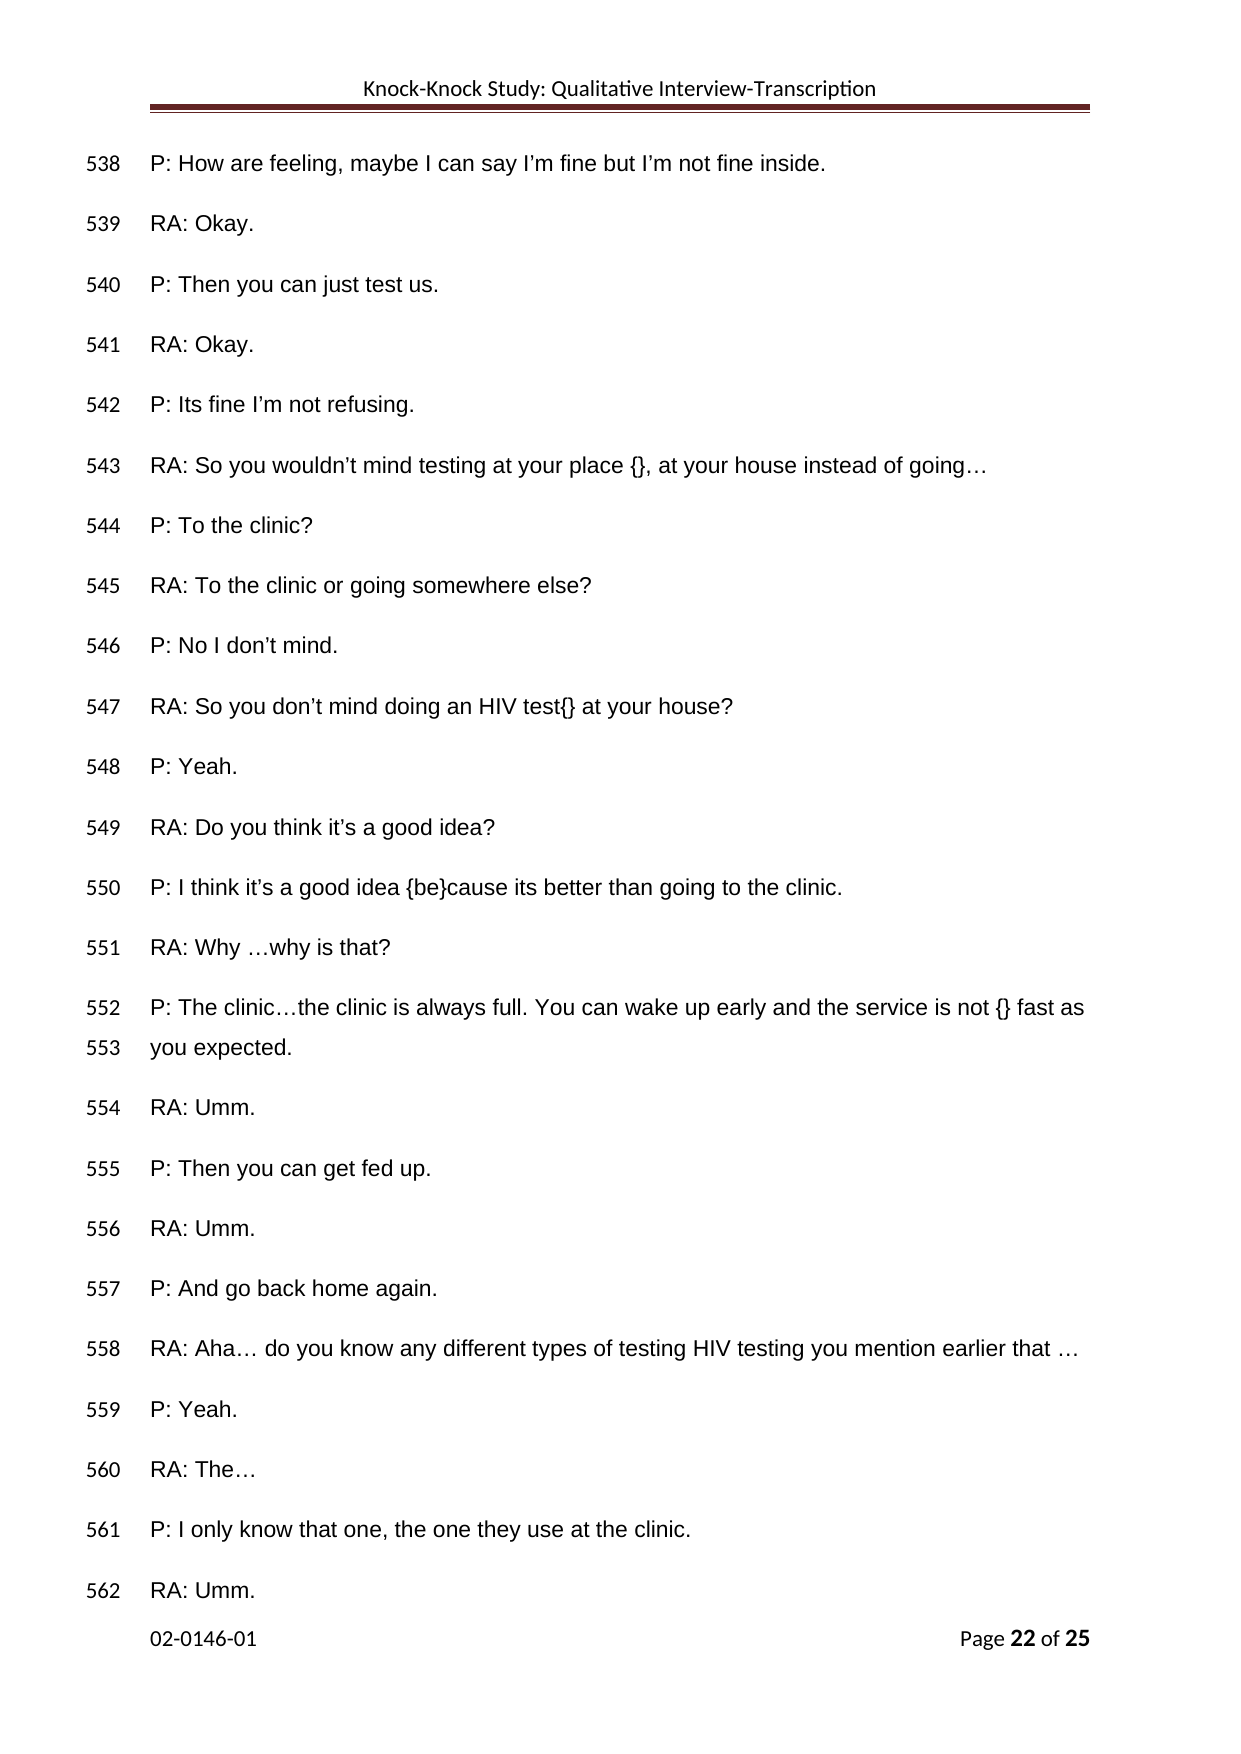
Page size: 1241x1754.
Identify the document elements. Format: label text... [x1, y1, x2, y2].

text P: No I don’t mind. [150, 632, 1090, 659]
text RA: To the clinic or going somewhere else? [150, 572, 1090, 598]
text P: Yeah. [150, 753, 1090, 779]
text RA: Okay. [150, 331, 1090, 357]
text RA: The… [150, 1456, 1090, 1482]
text P: Then you can get fed up. [150, 1154, 1090, 1181]
text P: The clinic…the clinic is always full. You can wake up early and the service is not {} fast as you expected. [150, 994, 1090, 1060]
text P: Yeah. [150, 1396, 1090, 1422]
text RA: Aha… do you know any different types of testing HIV testing you mention earlier that … [150, 1335, 1090, 1362]
text P: I think it’s a good idea {be}cause its better than going to the clinic. [150, 874, 1090, 900]
text RA: So you don’t mind doing an HIV test{} at your house? [150, 693, 1090, 719]
text P: How are feeling, maybe I can say I’m fine but I’m not fine inside. [150, 150, 1090, 176]
text RA: Umm. [150, 1577, 1090, 1603]
text P: I only know that one, the one they use at the clinic. [150, 1516, 1090, 1543]
text RA: Do you think it’s a good idea? [150, 813, 1090, 840]
text RA: Umm. [150, 1215, 1090, 1241]
text RA: Why …why is that? [150, 934, 1090, 960]
text RA: So you wouldn’t mind testing at your place {}, at your house instead of going… [150, 452, 1090, 478]
text P: And go back home again. [150, 1275, 1090, 1301]
text RA: Umm. [150, 1094, 1090, 1121]
text RA: Okay. [150, 210, 1090, 237]
text P: Then you can just test us. [150, 271, 1090, 297]
text P: To the clinic? [150, 512, 1090, 538]
text P: Its fine I’m not refusing. [150, 391, 1090, 418]
